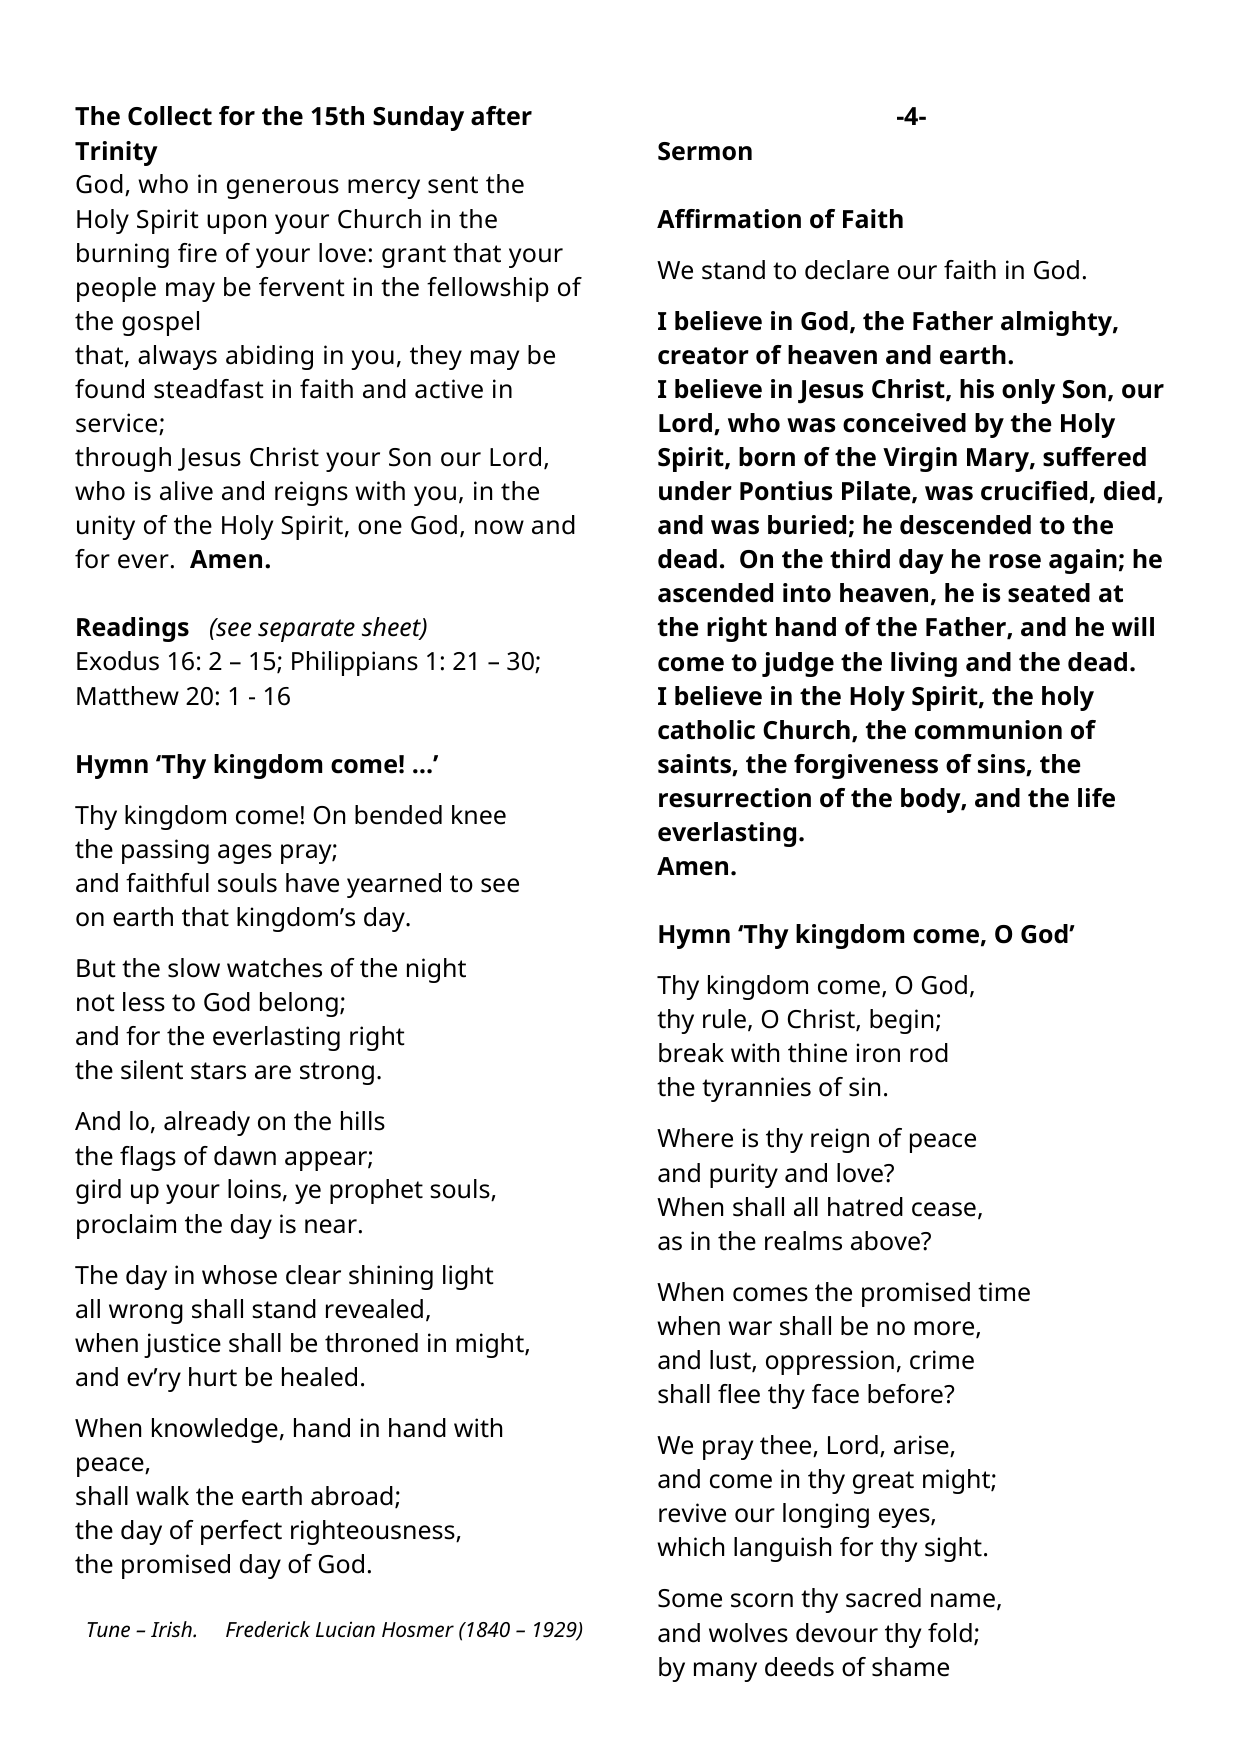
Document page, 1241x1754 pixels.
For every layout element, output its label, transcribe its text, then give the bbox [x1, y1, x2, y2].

text When knowledge, hand in hand with peace, [75, 1411, 583, 1479]
text and wolves devour thy fold; by many deeds of shame [657, 1615, 1165, 1683]
text Some scorn thy sacred name, [657, 1581, 1165, 1615]
text that, always abiding in you, they may be found steadfast in faith and active in service; [75, 337, 583, 440]
text the flags of dawn appear; gird up your loins, ye prophet souls, [75, 1138, 583, 1206]
text Tune – Irish. Frederick Lucian Hosmer (1840 – 1929) [75, 1615, 583, 1643]
text I believe in Jesus Christ, his only Son, our Lord, who was conceived by the Holy Spirit, born of the Virgin Mary, suffered under Pontius Pilate, was crucified, died, and was buried; he descended to the dead. On the third day he rose again; he ascended into heaven, he is seated at the right hand of the Father, and he will come to judge the living and the dead. [657, 372, 1165, 678]
text all wrong shall stand revealed, when justice shall be throned in might, [75, 1291, 583, 1359]
text Hymn ‘Thy kingdom come! …’ [75, 746, 583, 780]
text Affirmation of Faith [657, 201, 1165, 235]
text the promised day of God. [75, 1547, 583, 1581]
text when war shall be no more, and lust, oppression, crime [657, 1308, 1165, 1377]
text the tyrannies of sin. [657, 1070, 1165, 1104]
text on earth that kingdom’s day. [75, 899, 583, 934]
text -4- [657, 99, 1165, 133]
text Where is thy reign of peace [657, 1121, 1165, 1155]
text Matthew 20: 1 - 16 [75, 678, 583, 712]
text shall walk the earth abroad; the day of perfect righteousness, [75, 1479, 583, 1547]
text We pray thee, Lord, arise, [657, 1428, 1165, 1462]
text The day in whose clear shining light [75, 1257, 583, 1291]
text which languish for thy sight. [657, 1530, 1165, 1564]
text who is alive and reigns with you, in the unity of the Holy Spirit, one God, now and for ever. Amen. [75, 474, 583, 576]
text Hymn ‘Thy kingdom come, O God’ [657, 917, 1165, 951]
text We stand to declare our faith in God. [657, 252, 1165, 286]
text And lo, already on the hills [75, 1104, 583, 1138]
text shall flee thy face before? [657, 1377, 1165, 1411]
text the passing ages pray; and faithful souls have yearned to see [75, 831, 583, 899]
text But the slow watches of the night [75, 951, 583, 985]
text I believe in the Holy Spirit, the holy catholic Church, the communion of saints, the forgiveness of sins, the resurrection of the body, and the life everlasting. [657, 678, 1165, 848]
text the silent stars are strong. [75, 1053, 583, 1087]
text and ev’ry hurt be healed. [75, 1359, 583, 1394]
text not less to God belong; and for the everlasting right [75, 985, 583, 1053]
text Thy kingdom come! On bended knee [75, 797, 583, 831]
text When comes the promised time [657, 1274, 1165, 1308]
text I believe in God, the Father almighty, creator of heaven and earth. [657, 303, 1165, 372]
text Sermon [657, 133, 1165, 167]
text proclaim the day is near. [75, 1206, 583, 1240]
text Exodus 16: 2 – 15; Philippians 1: 21 – 30; [75, 644, 583, 678]
text through Jesus Christ your Son our Lord, [75, 440, 583, 474]
text as in the realms above? [657, 1223, 1165, 1257]
text Readings (see separate sheet) [75, 610, 583, 644]
text and come in thy great might; revive our longing eyes, [657, 1462, 1165, 1530]
text The Collect for the 15th Sunday after Trinity [75, 99, 583, 167]
text and purity and love? When shall all hatred cease, [657, 1155, 1165, 1223]
text Thy kingdom come, O God, [657, 968, 1165, 1002]
text God, who in generous mercy sent the Holy Spirit upon your Church in the burning fire of your love: grant that your people may be fervent in the fellowship of the gospel [75, 167, 583, 337]
text thy rule, O Christ, begin; break with thine iron rod [657, 1002, 1165, 1070]
text Amen. [657, 848, 1165, 883]
